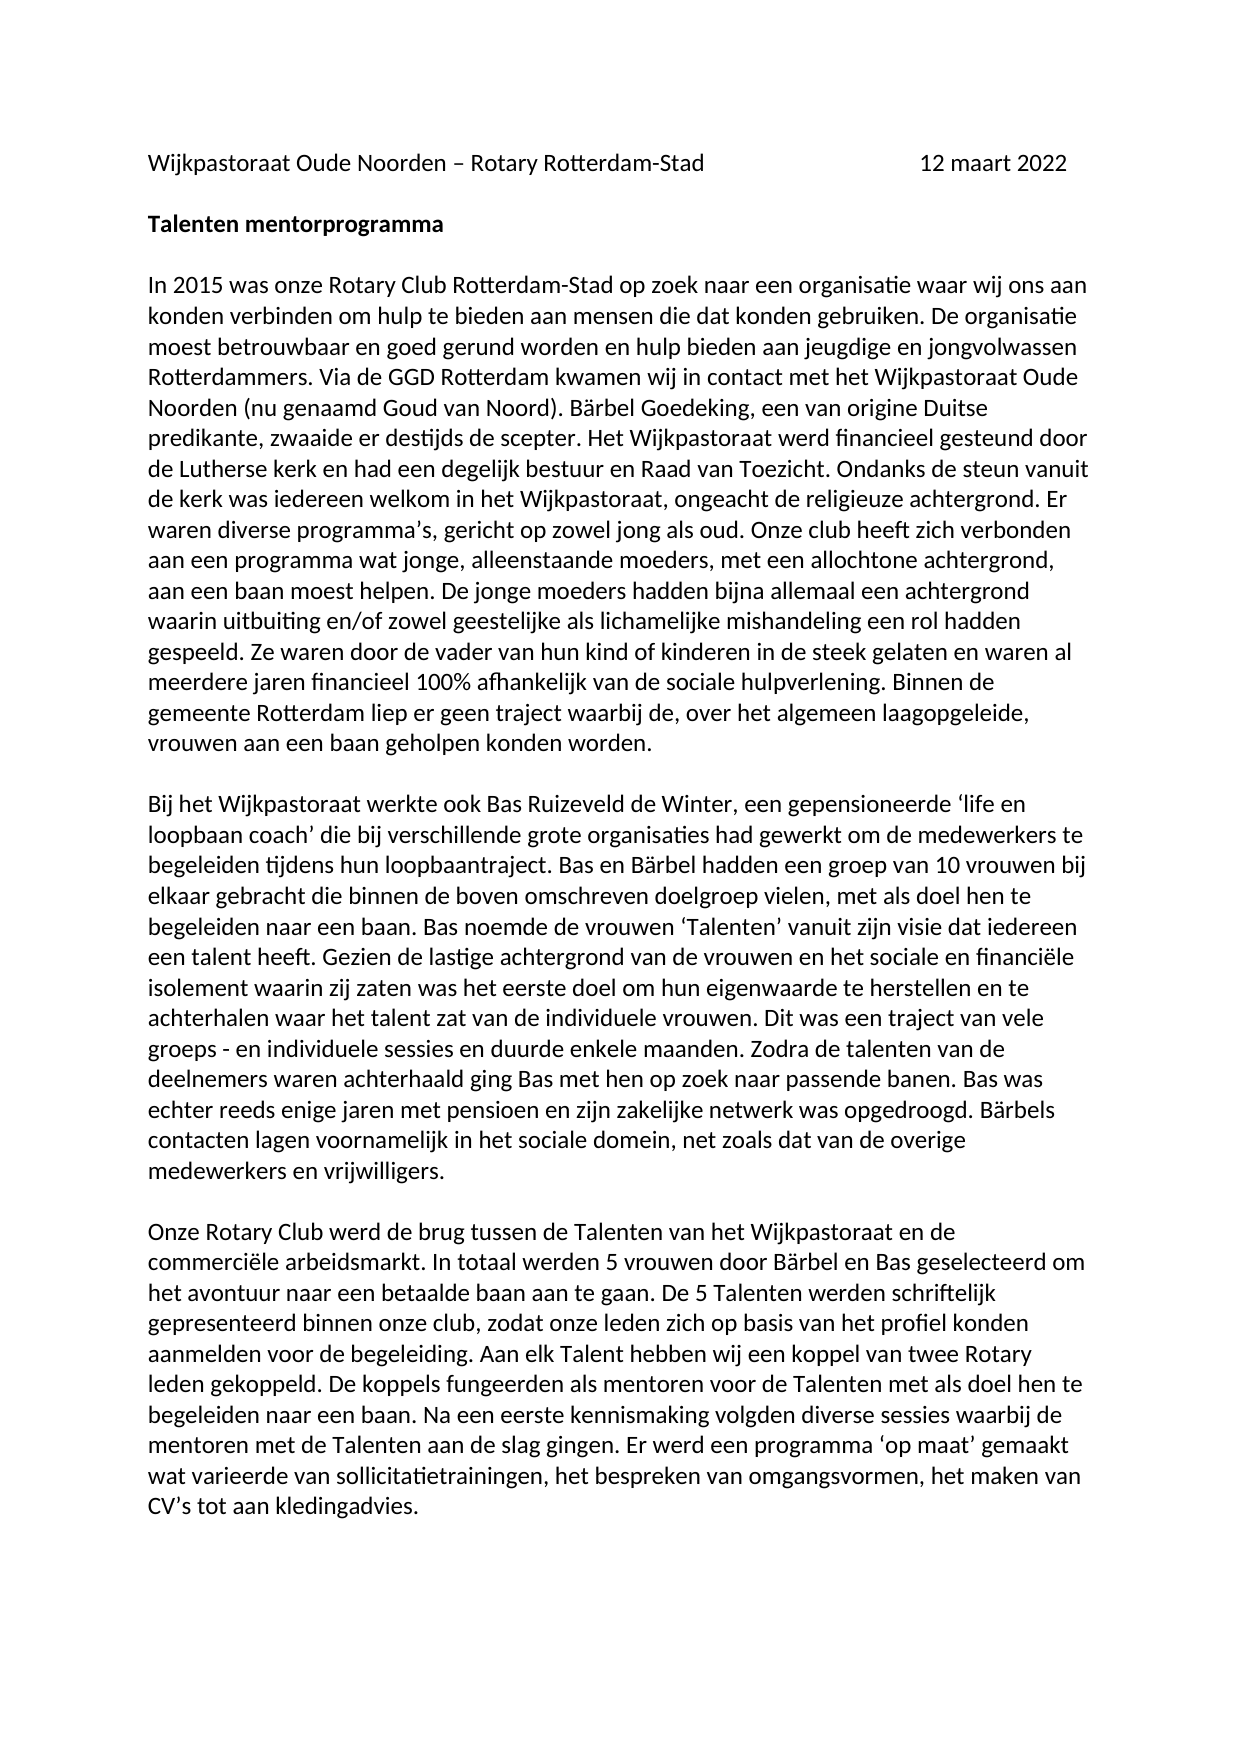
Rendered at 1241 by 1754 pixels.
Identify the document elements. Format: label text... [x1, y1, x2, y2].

text Wijkpastoraat Oude Noorden – Rotary Rotterdam-Stad 12 maart 2022 [148, 148, 1093, 178]
text In 2015 was onze Rotary Club Rotterdam-Stad op zoek naar een organisatie waar wij ons aan konden verbinden om hulp te bieden aan mensen die dat konden gebruiken. De organisatie moest betrouwbaar en goed gerund worden en hulp bieden aan jeugdige en jongvolwassen Rotterdammers. Via de GGD Rotterdam kwamen wij in contact met het Wijkpastoraat Oude Noorden (nu genaamd Goud van Noord). Bärbel Goedeking, een van origine Duitse predikante, zwaaide er destijds de scepter. Het Wijkpastoraat werd financieel gesteund door de Lutherse kerk en had een degelijk bestuur en Raad van Toezicht. Ondanks de steun vanuit de kerk was iedereen welkom in het Wijkpastoraat, ongeacht de religieuze achtergrond. Er waren diverse programma’s, gericht op zowel jong als oud. Onze club heeft zich verbonden aan een programma wat jonge, alleenstaande moeders, met een allochtone achtergrond, aan een baan moest helpen. De jonge moeders hadden bijna allemaal een achtergrond waarin uitbuiting en/of zowel geestelijke als lichamelijke mishandeling een rol hadden gespeeld. Ze waren door de vader van hun kind of kinderen in de steek gelaten en waren al meerdere jaren financieel 100% afhankelijk van de sociale hulpverlening. Binnen de gemeente Rotterdam liep er geen traject waarbij de, over het algemeen laagopgeleide, vrouwen aan een baan geholpen konden worden. [148, 270, 1093, 758]
text Onze Rotary Club werd de brug tussen de Talenten van het Wijkpastoraat en de commerciële arbeidsmarkt. In totaal werden 5 vrouwen door Bärbel en Bas geselecteerd om het avontuur naar een betaalde baan aan te gaan. De 5 Talenten werden schriftelijk gepresenteerd binnen onze club, zodat onze leden zich op basis van het profiel konden aanmelden voor de begeleiding. Aan elk Talent hebben wij een koppel van twee Rotary leden gekoppeld. De koppels fungeerden als mentoren voor de Talenten met als doel hen te begeleiden naar een baan. Na een eerste kennismaking volgden diverse sessies waarbij de mentoren met de Talenten aan de slag gingen. Er werd een programma ‘op maat’ gemaakt wat varieerde van sollicitatietrainingen, het bespreken van omgangsvormen, het maken van CV’s tot aan kledingadvies. [148, 1216, 1093, 1521]
text Bij het Wijkpastoraat werkte ook Bas Ruizeveld de Winter, een gepensioneerde ‘life en loopbaan coach’ die bij verschillende grote organisaties had gewerkt om de medewerkers te begeleiden tijdens hun loopbaantraject. Bas en Bärbel hadden een groep van 10 vrouwen bij elkaar gebracht die binnen de boven omschreven doelgroep vielen, met als doel hen te begeleiden naar een baan. Bas noemde de vrouwen ‘Talenten’ vanuit zijn visie dat iedereen een talent heeft. Gezien de lastige achtergrond van de vrouwen en het sociale en financiële isolement waarin zij zaten was het eerste doel om hun eigenwaarde te herstellen en te achterhalen waar het talent zat van de individuele vrouwen. Dit was een traject van vele groeps - en individuele sessies en duurde enkele maanden. Zodra de talenten van de deelnemers waren achterhaald ging Bas met hen op zoek naar passende banen. Bas was echter reeds enige jaren met pensioen en zijn zakelijke netwerk was opgedroogd. Bärbels contacten lagen voornamelijk in het sociale domein, net zoals dat van de overige medewerkers en vrijwilligers. [148, 788, 1093, 1185]
text Talenten mentorprogramma [148, 209, 1093, 239]
